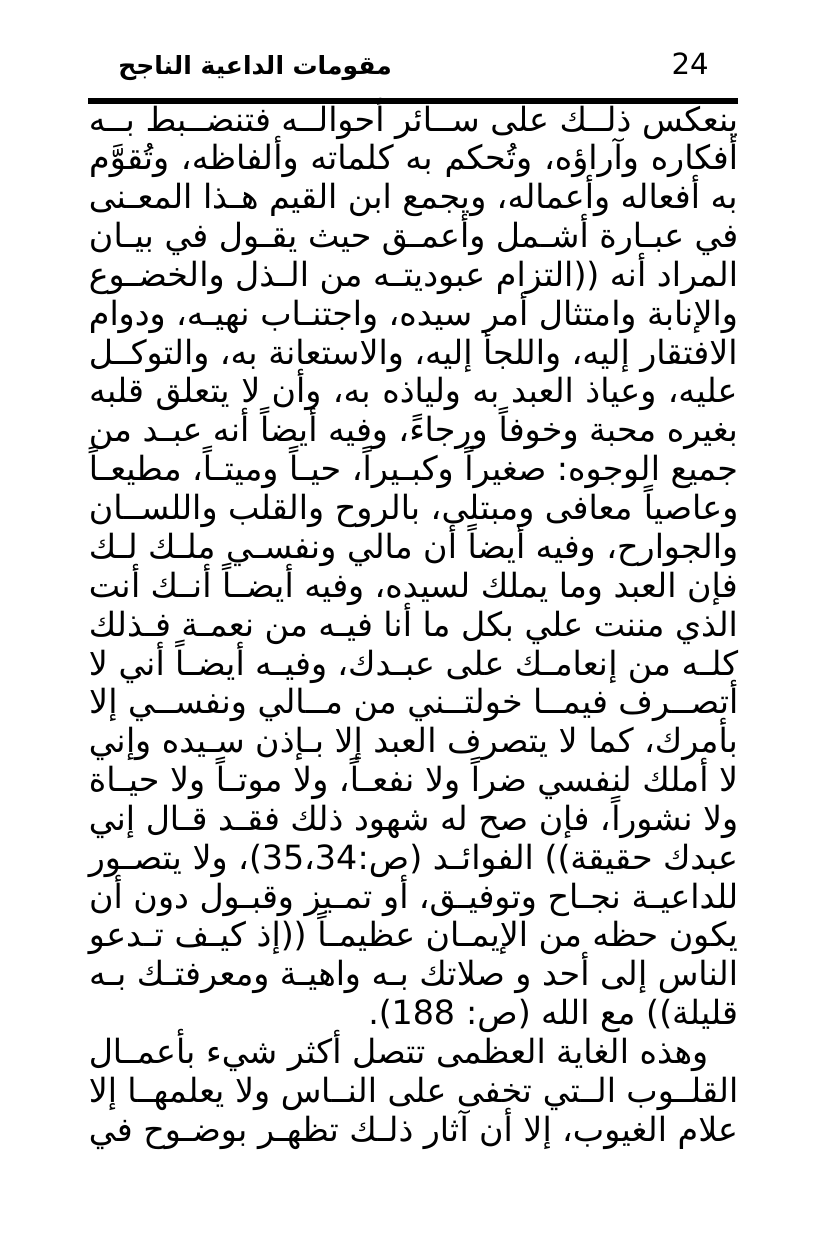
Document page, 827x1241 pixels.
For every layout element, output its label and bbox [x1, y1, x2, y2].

text [89, 100, 738, 1032]
text [89, 1032, 738, 1149]
